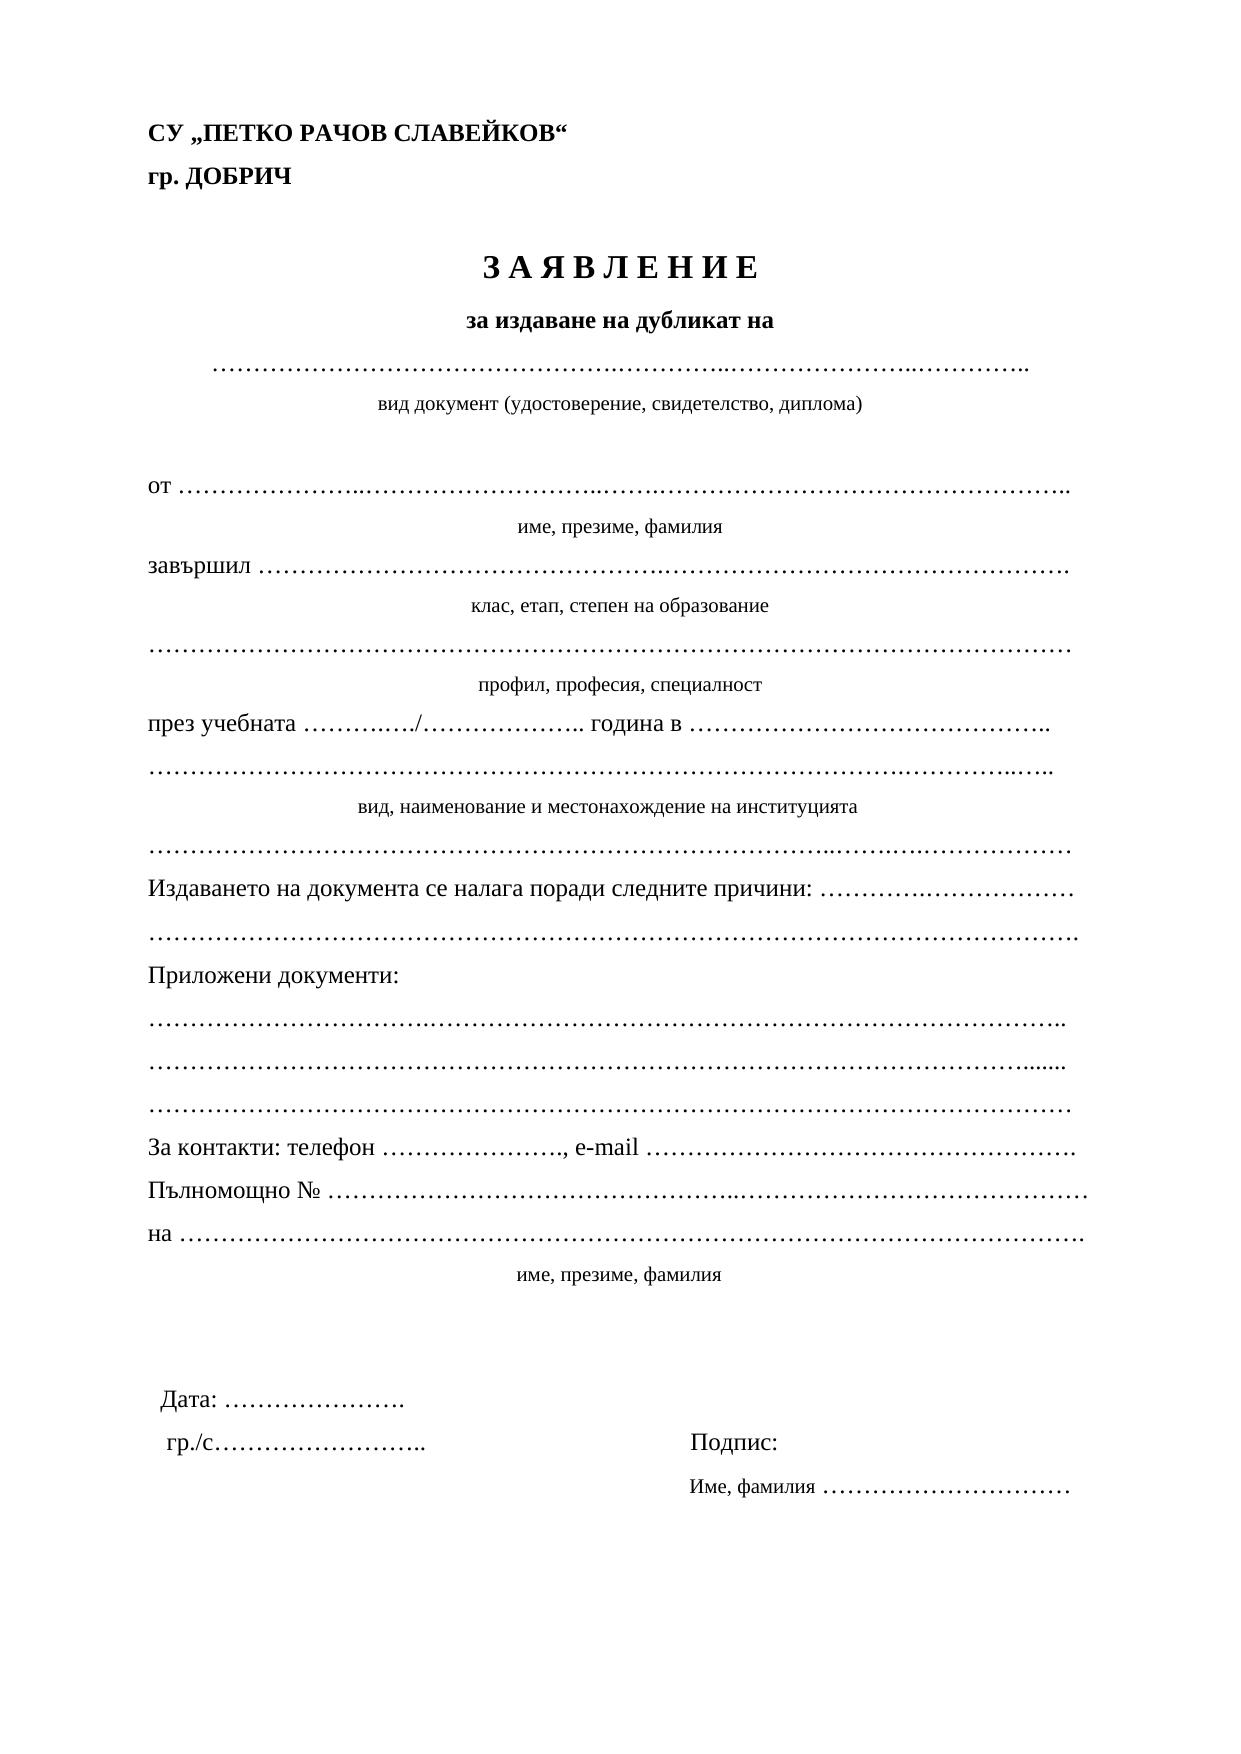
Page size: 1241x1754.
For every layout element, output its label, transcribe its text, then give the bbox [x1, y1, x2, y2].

text Дата: …………………. [148, 1384, 1093, 1413]
text ………………………………………………………………………………………………… [148, 1089, 1076, 1118]
text вид, наименование и местонахождение на институцията [221, 794, 1093, 818]
text име, презиме, фамилия [443, 1262, 1093, 1286]
text З А Я В Л Е Н И Е [148, 248, 1093, 286]
text клас, етап, степен на образование [148, 593, 1093, 617]
text от …………………..………………………..…….………………………………………….. [148, 471, 1093, 499]
text за издаване на дубликат на [148, 305, 1093, 334]
text Приложени документи: [148, 960, 1093, 988]
text За контакти: телефон …………………., е-mail ……………………………………………. [148, 1132, 1093, 1161]
text Издаването на документа се налага поради следните причини: ………….……………… [148, 873, 1093, 902]
text ………………………………………….…………..…………………..………….. [148, 348, 1093, 377]
text ………………………………………………………………………..…….….……………… [148, 830, 1093, 859]
text гр. ДОБРИЧ [148, 161, 1093, 190]
text име, презиме, фамилия [148, 514, 1093, 538]
text вид документ (удостоверение, свидетелство, диплома) [148, 391, 1093, 415]
text ………………………………………………………………………………………………… [148, 629, 1093, 658]
text завършил ………………………………………….…………………………………………. [148, 550, 1093, 578]
text през учебната ……….…./……………….. година в …………………………………….. ……………………………………………………………………………….…………..….. [148, 708, 1093, 780]
text гр./с…………………….. Подпис: [148, 1427, 1093, 1456]
text на ………………………………………………………………………………………………. [148, 1218, 1093, 1247]
text профил, професия, специалност [148, 672, 1093, 696]
text Пълномощно № …………………………………………..…………………………………… [148, 1175, 1093, 1204]
text ……………………………………………………………………………………………....... [148, 1046, 1093, 1075]
text СУ „ПЕТКО РАЧОВ СЛАВЕЙКОВ“ [148, 118, 1093, 147]
text Име, фамилия ………………………… [516, 1470, 1093, 1499]
text …………………………………………………………………………………………………. [148, 917, 1093, 945]
text …………………………….………………………………………………………………….. [148, 1003, 1093, 1032]
